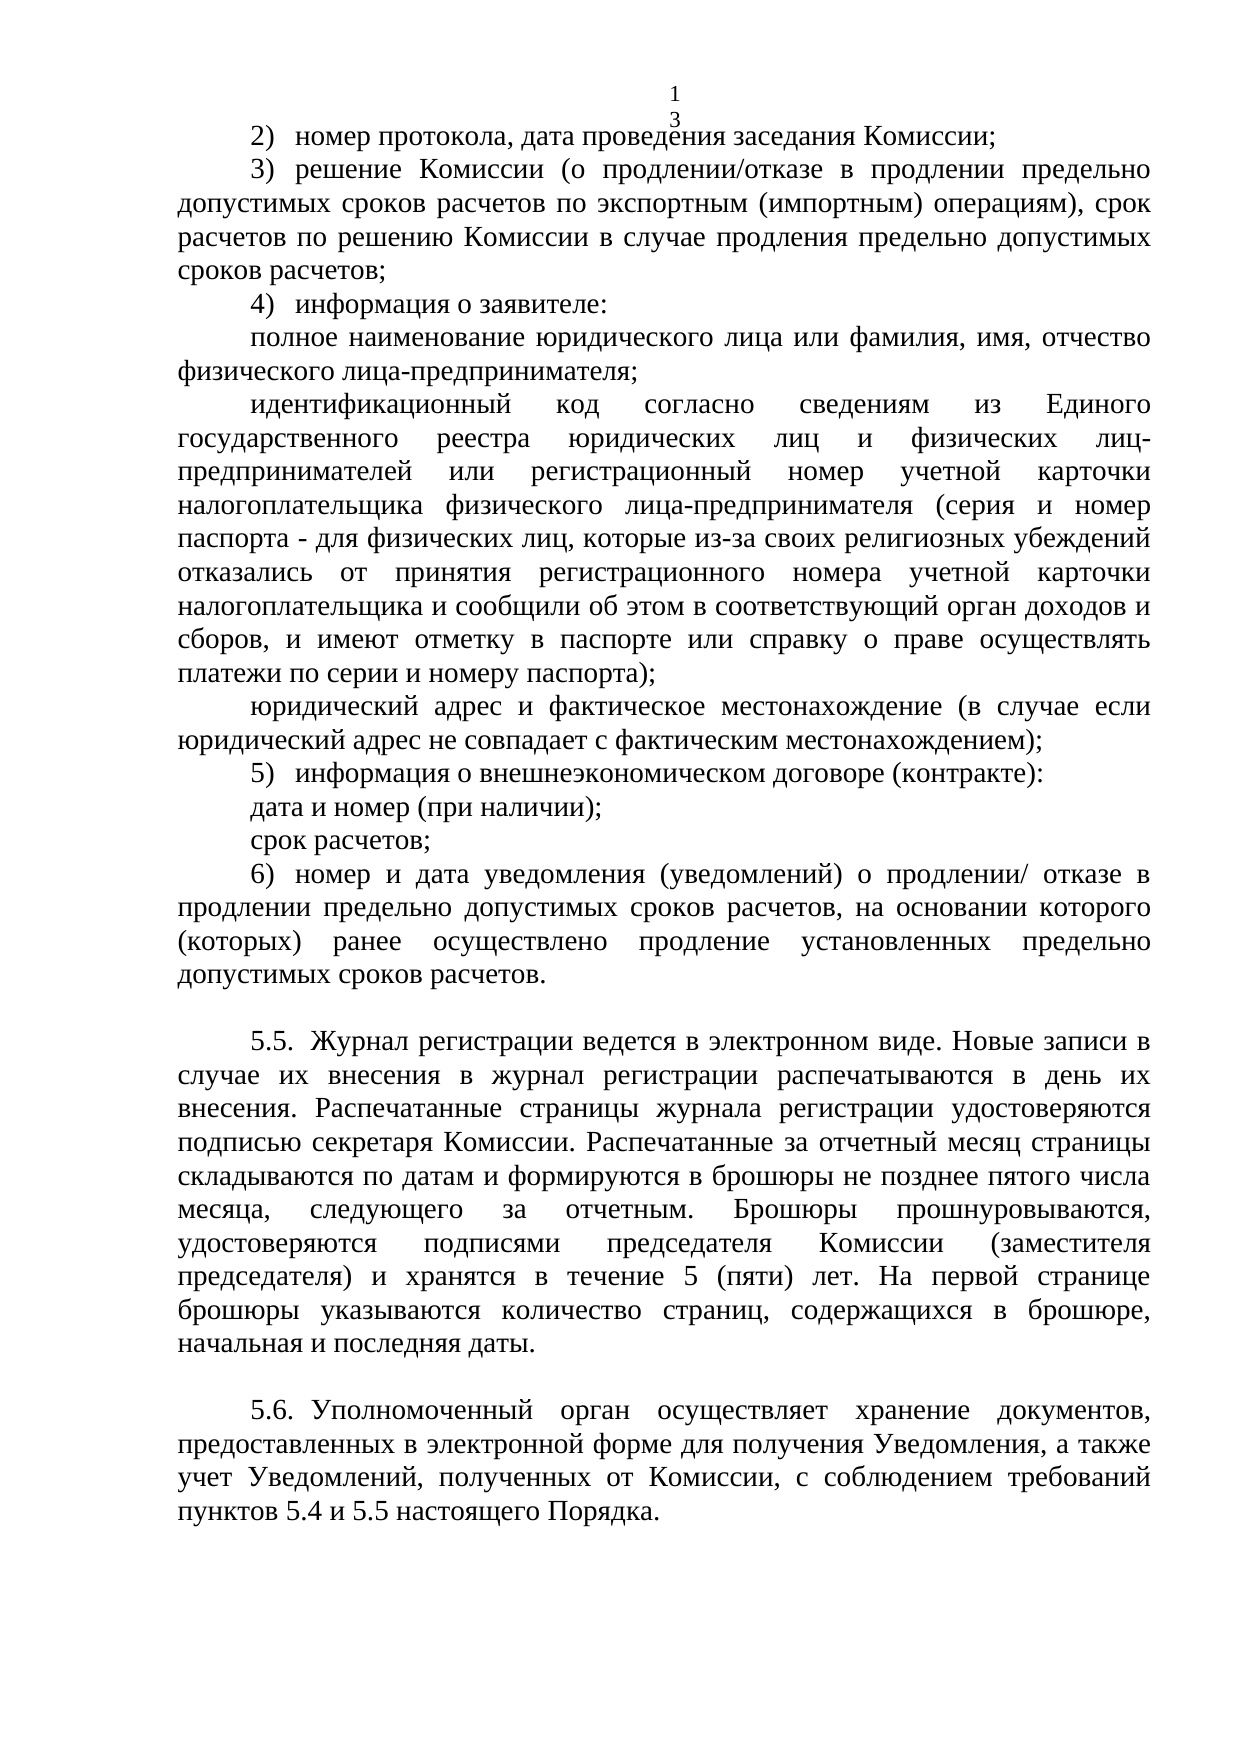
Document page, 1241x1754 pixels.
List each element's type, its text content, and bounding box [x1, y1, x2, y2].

text срок расчетов; [177, 822, 1152, 856]
list номер протокола, дата проведения заседания Комиссии; [177, 118, 1152, 152]
text полное наименование юридического лица или фамилия, имя, отчество физического лица-предпринимателя; [177, 319, 1152, 386]
list Журнал регистрации ведется в электронном виде. Новые записи в случае их внесения в журнал регистрации распечатываются в день их внесения. Распечатанные страницы журнала регистрации удостоверяются подписью секретаря Комиссии. Распечатанные за отчетный месяц страницы складываются по датам и формируются в брошюры не позднее пятого числа месяца, следующего за отчетным. Брошюры прошнуровываются, удостоверяются подписями председателя Комиссии (заместителя председателя) и хранятся в течение 5 (пяти) лет. На первой странице брошюры указываются количество страниц, содержащихся в брошюре, начальная и последняя даты. [177, 1023, 1152, 1359]
text юридический адрес и фактическое местонахождение (в случае если юридический адрес не совпадает с фактическим местонахождением); [177, 688, 1152, 755]
list информация о заявителе: [177, 286, 1152, 319]
list номер и дата уведомления (уведомлений) о продлении/ отказе в продлении предельно допустимых сроков расчетов, на основании которого (которых) ранее осуществлено продление установленных предельно допустимых сроков расчетов. [177, 856, 1152, 990]
list информация о внешнеэкономическом договоре (контракте): [177, 755, 1152, 789]
text дата и номер (при наличии); [177, 789, 1152, 822]
list Уполномоченный орган осуществляет хранение документов, предоставленных в электронной форме для получения Уведомления, а также учет Уведомлений, полученных от Комиссии, с соблюдением требований пунктов 5.4 и 5.5 настоящего Порядка. [177, 1392, 1152, 1526]
text идентификационный код согласно сведениям из Единого государственного реестра юридических лиц и физических лиц- предпринимателей или регистрационный номер учетной карточки налогоплательщика физического лица-предпринимателя (серия и номер паспорта - для физических лиц, которые из-за своих религиозных убеждений отказались от принятия регистрационного номера учетной карточки налогоплательщика и сообщили об этом в соответствующий орган доходов и сборов, и имеют отметку в паспорте или справку о праве осуществлять платежи по серии и номеру паспорта); [177, 386, 1152, 688]
list решение Комиссии (о продлении/отказе в продлении предельно допустимых сроков расчетов по экспортным (импортным) операциям), срок расчетов по решению Комиссии в случае продления предельно допустимых сроков расчетов; [177, 152, 1152, 286]
